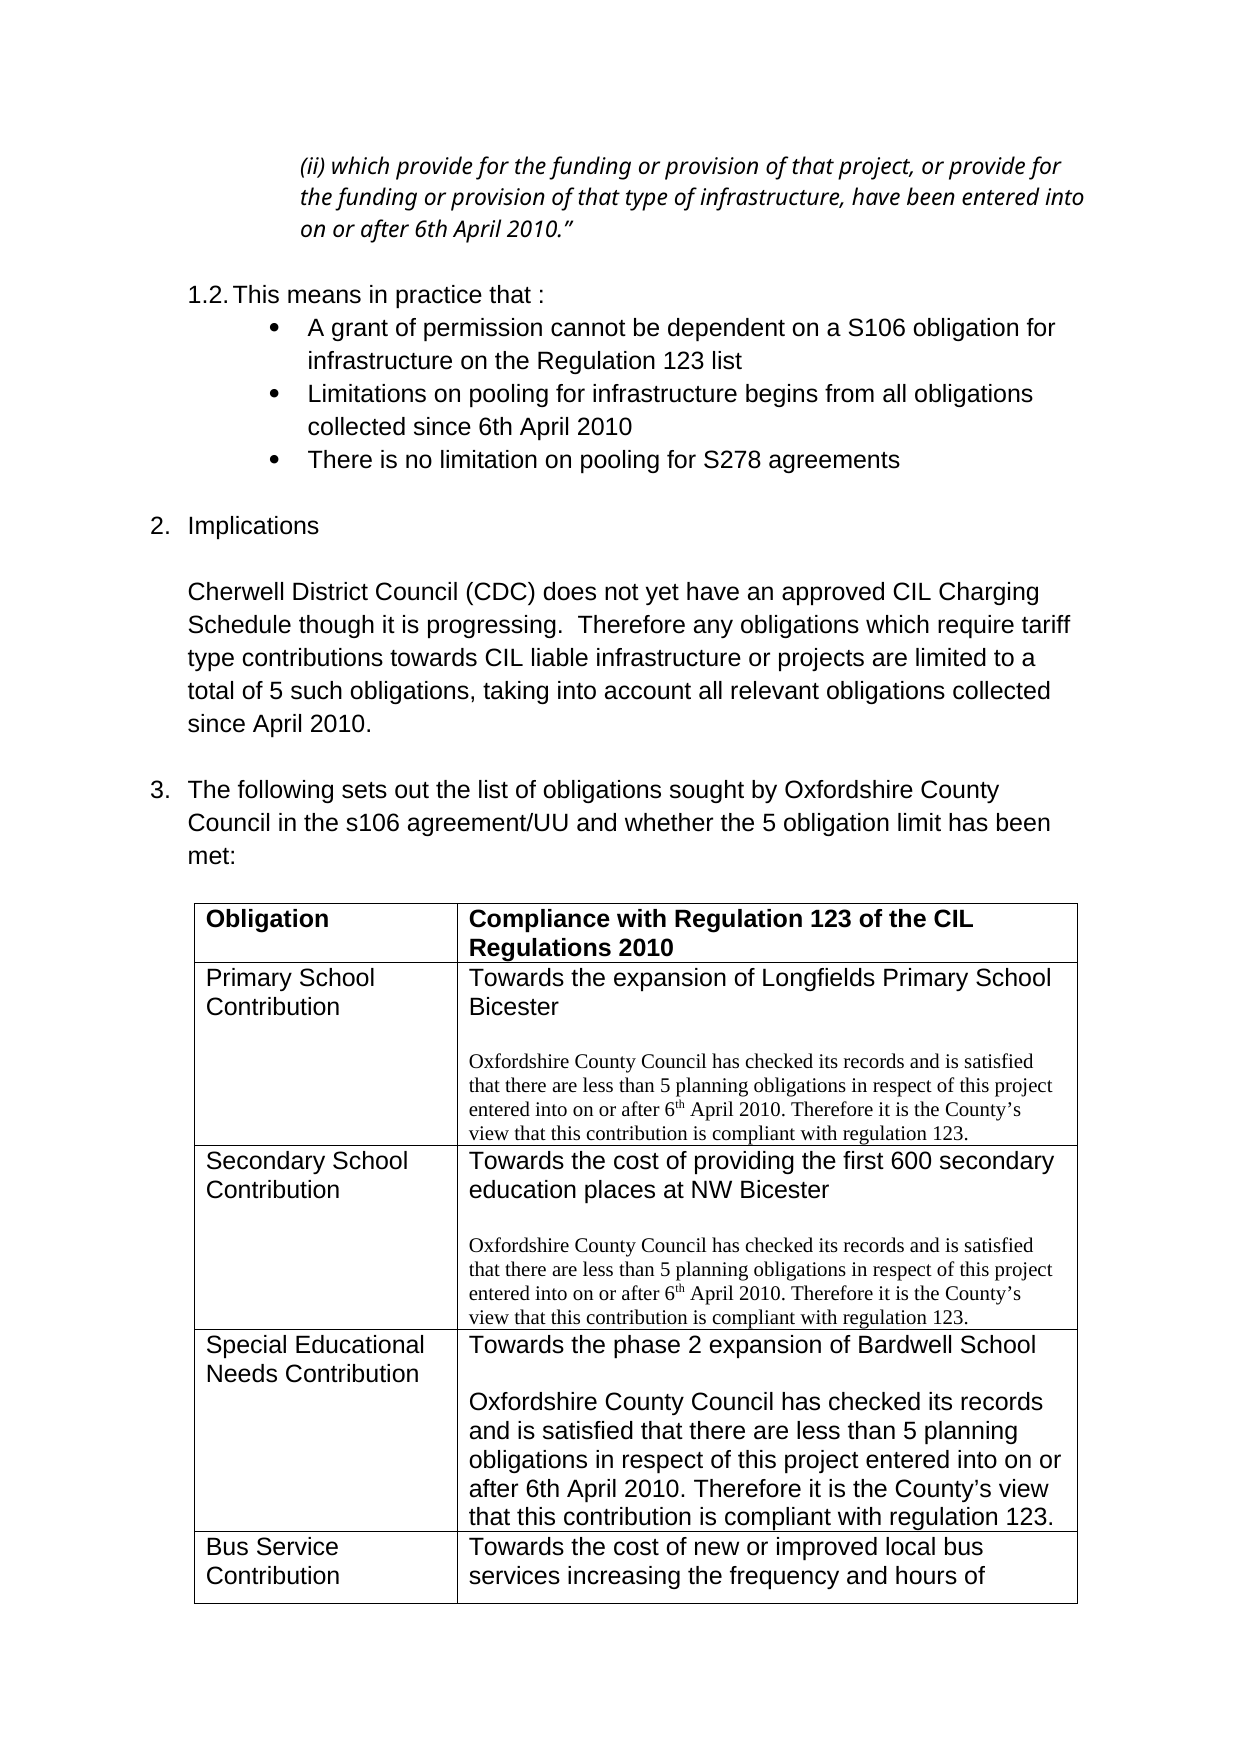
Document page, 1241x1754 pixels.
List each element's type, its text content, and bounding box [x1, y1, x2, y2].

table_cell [458, 1532, 1077, 1603]
list Limitations on pooling for infrastructure begins from all obligations collected since 6th April 2010 [270, 379, 1090, 441]
list There is no limitation on pooling for S278 agreements [270, 445, 1090, 474]
table_cell Towards the expansion of Longfields Primary School Bicester Oxfordshire County Council has checked its records and is satisfied that there are less than 5 planning obligations in respect of this project entered into on or after 6th April 2010. Therefore it is the County’s view that this contribution is compliant with regulation 123. [458, 963, 1077, 1145]
table_cell Secondary School Contribution [195, 1146, 457, 1329]
list This means in practice that : [187, 280, 1090, 308]
text Cherwell District Council (CDC) does not yet have an approved CIL Charging Schedule though it is progressing. Therefore any obligations which require tariff type contributions towards CIL liable infrastructure or projects are limited to a total of 5 such obligations, taking into account all relevant obligations collected since April 2010. [187, 577, 1090, 738]
text (ii) which provide for the funding or provision of that project, or provide for the funding or provision of that type of infrastructure, have been entered into on or after 6th April 2010.” [300, 150, 1090, 244]
list A grant of permission cannot be dependent on a S106 obligation for infrastructure on the Regulation 123 list [270, 313, 1090, 374]
table_cell Towards the cost of providing the first 600 secondary education places at NW Bicester Oxfordshire County Council has checked its records and is satisfied that there are less than 5 planning obligations in respect of this project entered into on or after 6th April 2010. Therefore it is the County’s view that this contribution is compliant with regulation 123. [458, 1146, 1077, 1329]
list Implications [150, 511, 1090, 540]
table_cell Towards the phase 2 expansion of Bardwell School Oxfordshire County Council has checked its records and is satisfied that there are less than 5 planning obligations in respect of this project entered into on or after 6th April 2010. Therefore it is the County’s view that this contribution is compliant with regulation 123. [458, 1330, 1077, 1531]
list The following sets out the list of obligations sought by Oxfordshire County Council in the s106 agreement/UU and whether the 5 obligation limit has been met: [150, 775, 1090, 870]
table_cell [195, 1532, 457, 1603]
table_cell Special Educational Needs Contribution [195, 1330, 457, 1531]
table_header Obligation [195, 904, 457, 962]
table_header Compliance with Regulation 123 of the CIL Regulations 2010 [458, 904, 1077, 962]
table_cell Primary School Contribution [195, 963, 457, 1145]
